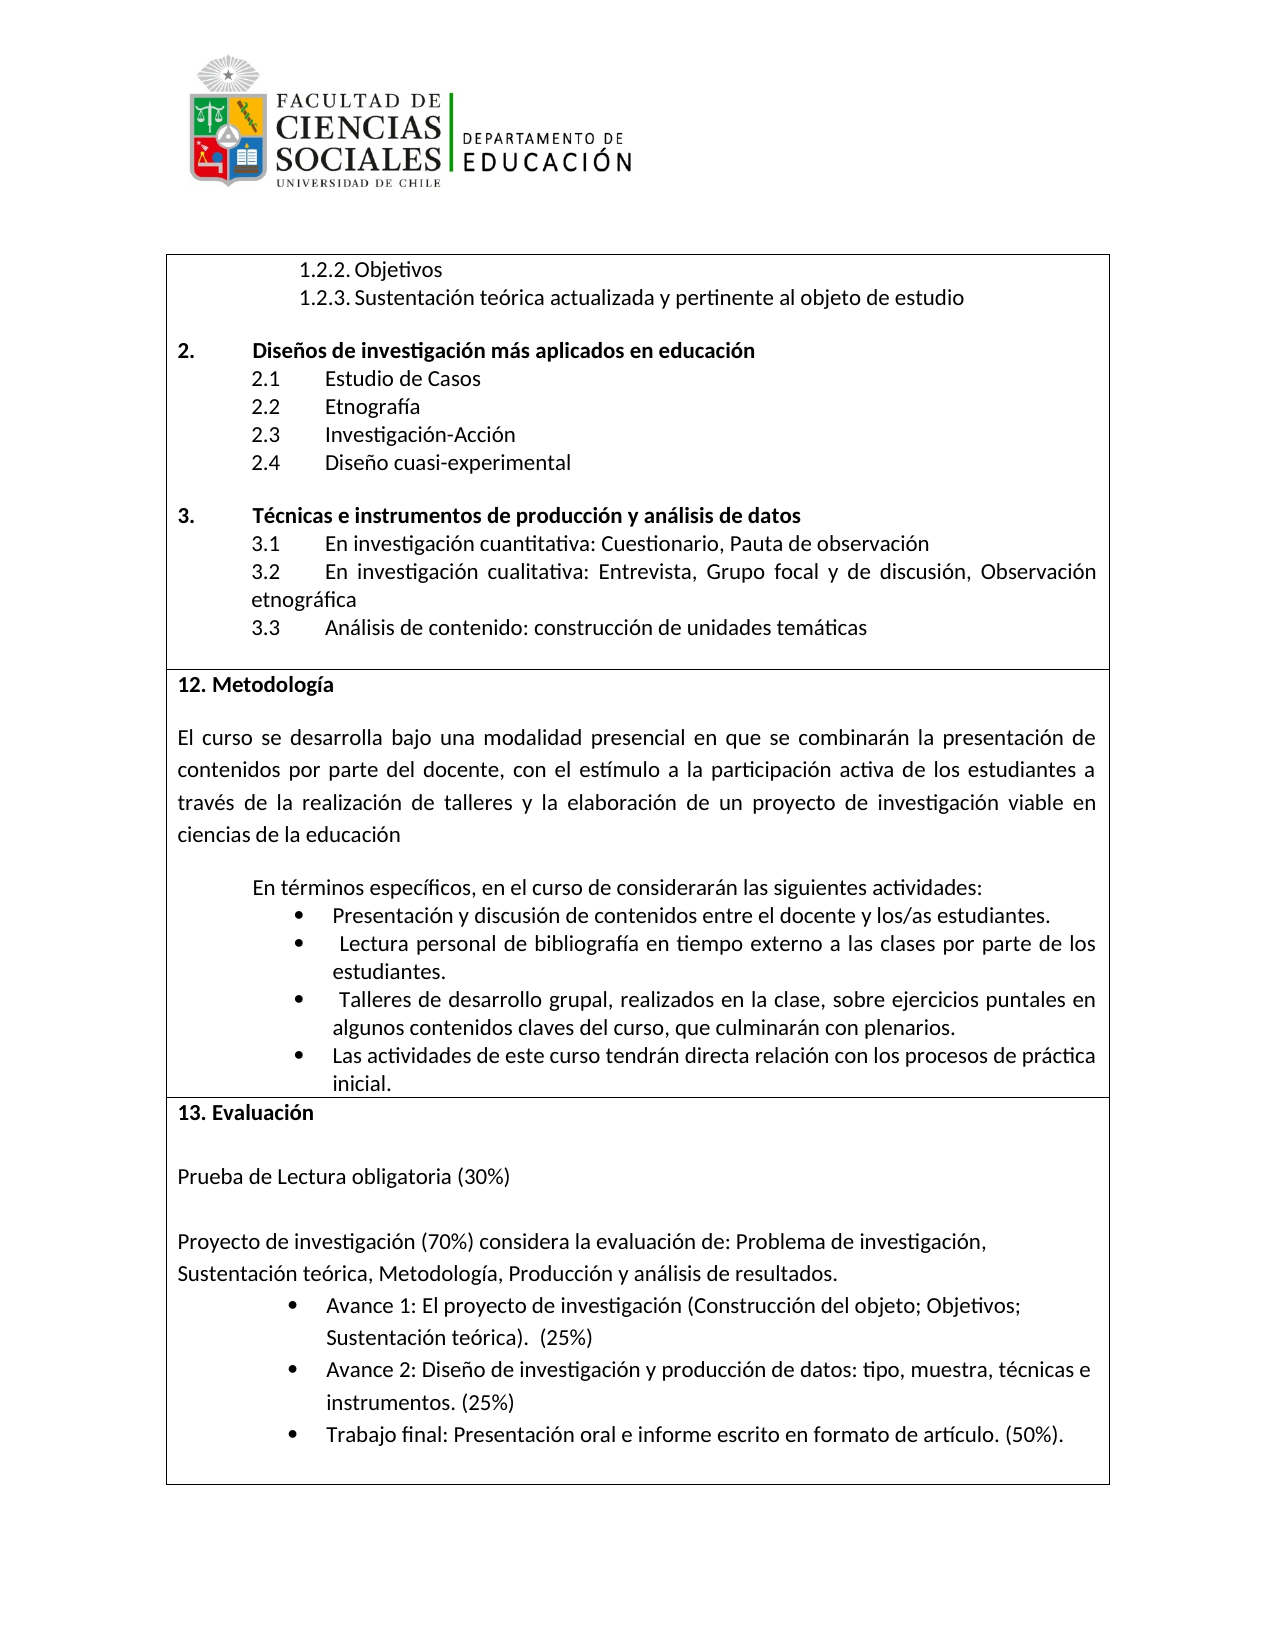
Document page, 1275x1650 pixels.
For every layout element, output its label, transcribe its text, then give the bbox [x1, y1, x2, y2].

table_cell 12. Metodología El curso se desarrolla bajo una modalidad presencial en que se combinarán la presentación de contenidos por parte del docente, con el estímulo a la participación activa de los estudiantes a través de la realización de talleres y la elaboración de un proyecto de investigación viable en ciencias de la educación En términos específicos, en el curso de considerarán las siguientes actividades: Presentación y discusión de contenidos entre el docente y los/as estudiantes. Lectura personal de bibliografía en tiempo externo a las clases por parte de los estudiantes. Talleres de desarrollo grupal, realizados en la clase, sobre ejercicios puntales en algunos contenidos claves del curso, que culminarán con plenarios. Las actividades de este curso tendrán directa relación con los procesos de práctica inicial. [167, 670, 1109, 1097]
picture [177, 44, 686, 197]
